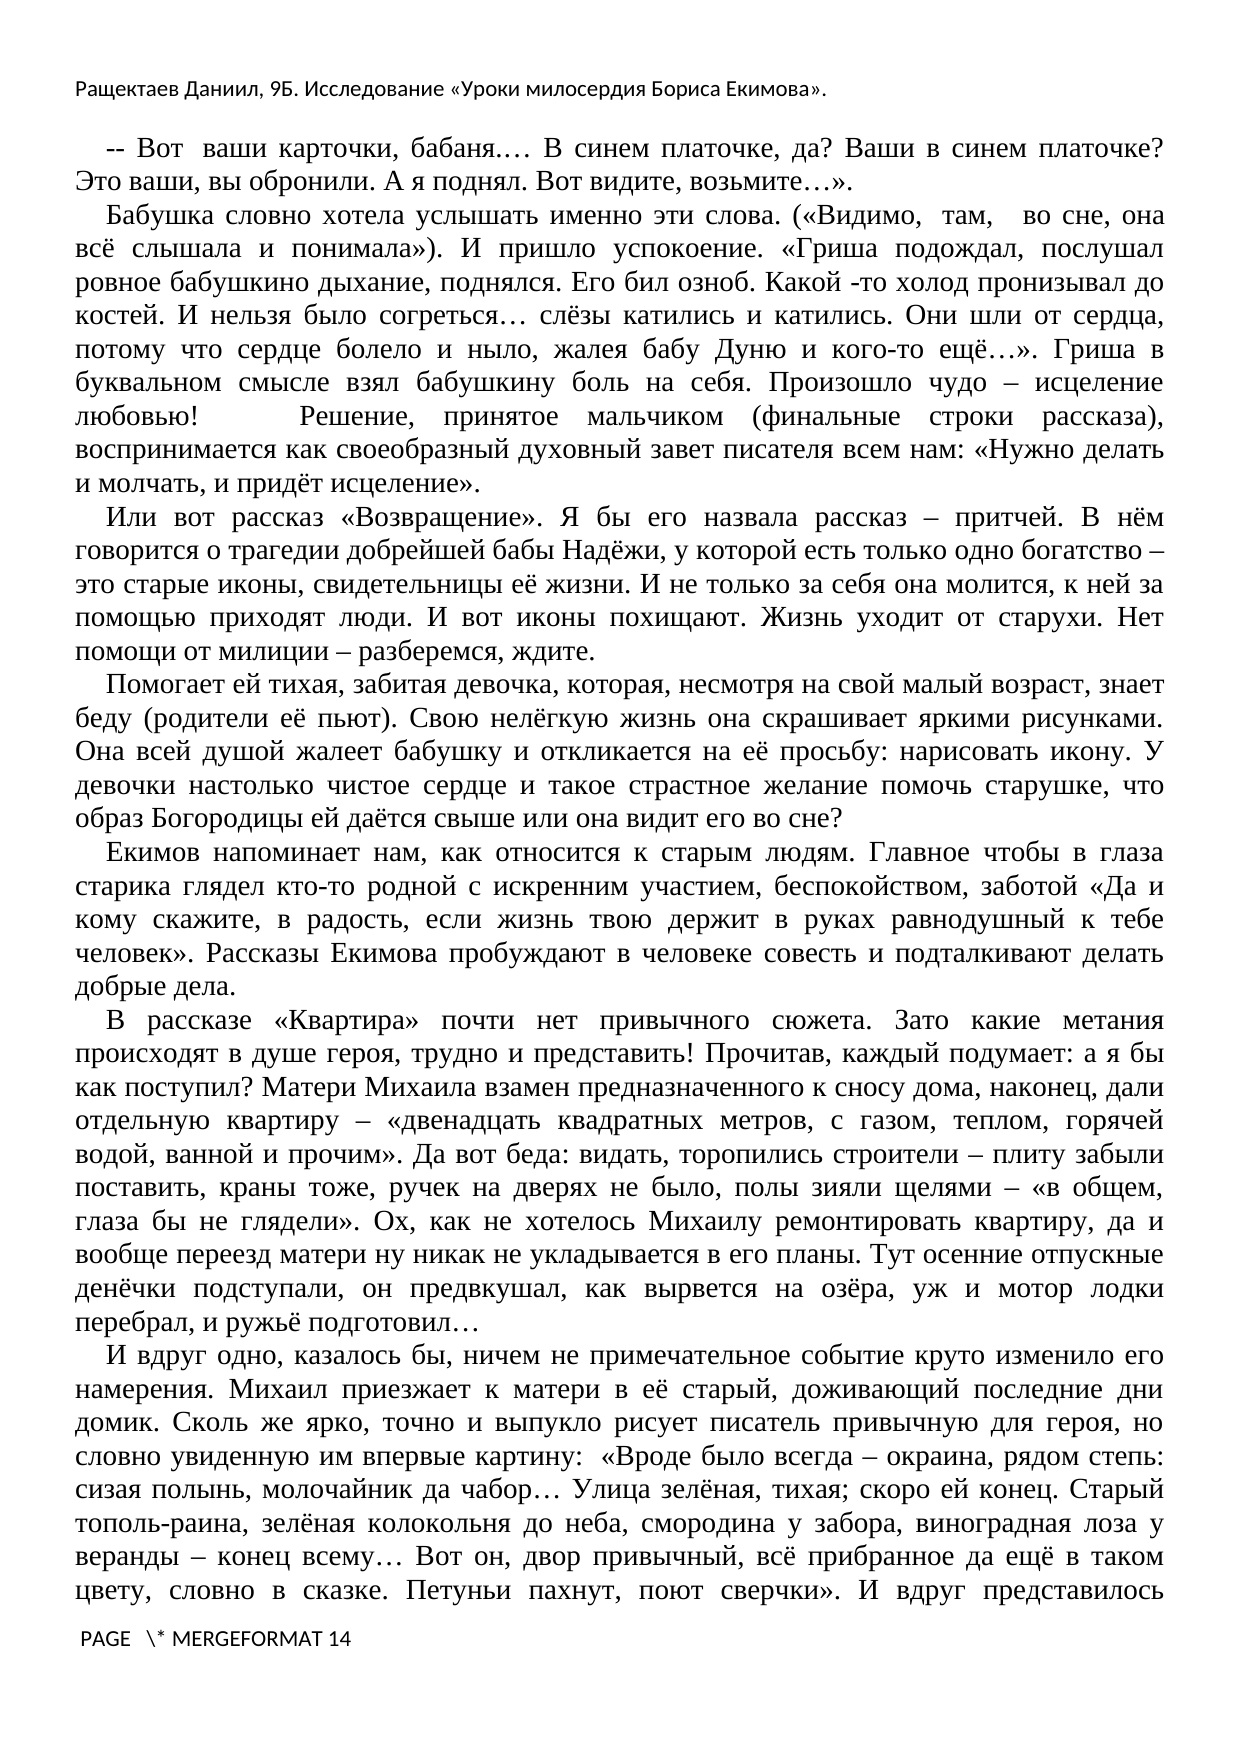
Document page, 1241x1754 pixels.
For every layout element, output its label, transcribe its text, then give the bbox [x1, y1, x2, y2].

text Или вот рассказ «Возвращение». Я бы его назвала рассказ – притчей. В нём говорится о трагедии добрейшей бабы Надёжи, у которой есть только одно богатство – это старые иконы, свидетельницы её жизни. И не только за себя она молится, к ней за помощью приходят люди. И вот иконы похищают. Жизнь уходит от старухи. Нет помощи от милиции – разберемся, ждите. [75, 499, 1165, 666]
text В рассказе «Квартира» почти нет привычного сюжета. Зато какие метания происходят в душе героя, трудно и представить! Прочитав, каждый подумает: а я бы как поступил? Матери Михаила взамен предназначенного к сносу дома, наконец, дали отдельную квартиру – «двенадцать квадратных метров, с газом, теплом, горячей водой, ванной и прочим». Да вот беда: видать, торопились строители – плиту забыли поставить, краны тоже, ручек на дверях не было, полы зияли щелями – «в общем, глаза бы не глядели». Ох, как не хотелось Михаилу ремонтировать квартиру, да и вообще переезд матери ну никак не укладывается в его планы. Тут осенние отпускные денёчки подступали, он предвкушал, как вырвется на озёра, уж и мотор лодки перебрал, и ружьё подготовил… [75, 1002, 1165, 1337]
text -- Вот ваши карточки, бабаня.… В синем платочке, да? Ваши в синем платочке? Это ваши, вы обронили. А я поднял. Вот видите, возьмите…». [75, 130, 1165, 197]
text Помогает ей тихая, забитая девочка, которая, несмотря на свой малый возраст, знает беду (родители её пьют). Свою нелёгкую жизнь она скрашивает яркими рисунками. Она всей душой жалеет бабушку и откликается на её просьбу: нарисовать икону. У девочки настолько чистое сердце и такое страстное желание помочь старушке, что образ Богородицы ей даётся свыше или она видит его во сне? [75, 666, 1165, 834]
text Екимов напоминает нам, как относится к старым людям. Главное чтобы в глаза старика глядел кто-то родной с искренним участием, беспокойством, заботой «Да и кому скажите, в радость, если жизнь твою держит в руках равнодушный к тебе человек». Рассказы Екимова пробуждают в человеке совесть и подталкивают делать добрые дела. [75, 834, 1165, 1002]
text Бабушка словно хотела услышать именно эти слова. («Видимо, там, во сне, она всё слышала и понимала»). И пришло успокоение. «Гриша подождал, послушал ровное бабушкино дыхание, поднялся. Его бил озноб. Какой -то холод пронизывал до костей. И нельзя было согреться… слёзы катились и катились. Они шли от сердца, потому что сердце болело и ныло, жалея бабу Дуню и кого-то ещё…». Гриша в буквальном смысле взял бабушкину боль на себя. Произошло чудо – исцеление любовью! Решение, принятое мальчиком (финальные строки рассказа), воспринимается как своеобразный духовный завет писателя всем нам: «Нужно делать и молчать, и придёт исцеление». [75, 197, 1165, 499]
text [75, 1337, 1165, 1606]
